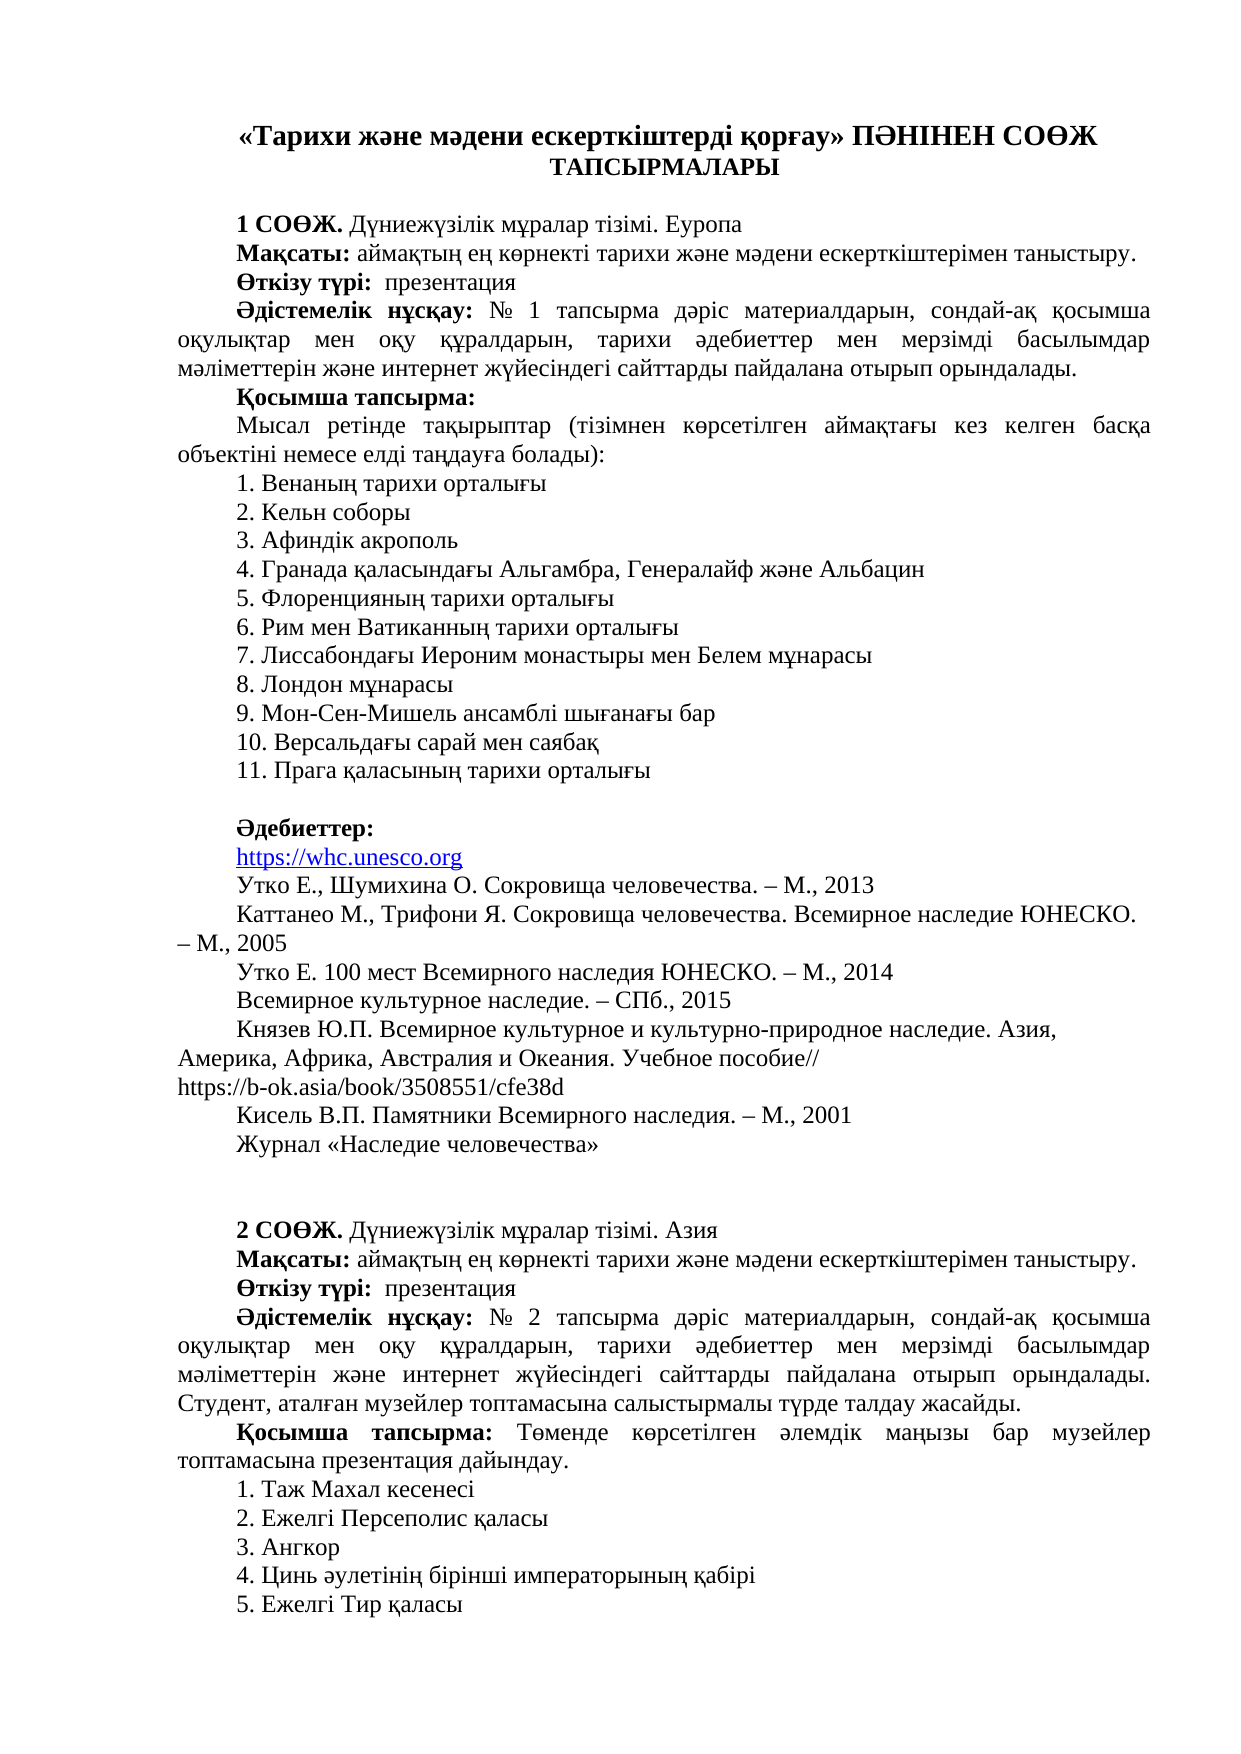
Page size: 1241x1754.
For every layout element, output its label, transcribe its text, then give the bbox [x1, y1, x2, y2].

list 1. Венаның тарихи орталығы [177, 468, 1152, 497]
text 5. Ежелгі Тир қаласы [177, 1589, 1152, 1618]
text 2 СОӨЖ. Дүниежүзілік мұралар тізімі. Азия [177, 1215, 1152, 1244]
text Әдістемелік нұсқау: № 1 тапсырма дәріс материалдарын, сондай-ақ қосымша оқулықтар мен оқу құралдарын, тарихи әдебиеттер мен мерзімді басылымдар мәліметтерін және интернет жүйесіндегі сайттарды пайдалана отырып орындалады. [177, 295, 1152, 382]
list Мысал ретінде тақырыптар (тізімнен көрсетілген аймақтағы кез келген басқа объектіні немесе елді таңдауға болады): [177, 410, 1152, 468]
text ТАПСЫРМАЛАРЫ [177, 152, 1152, 180]
text Всемирное культурное наследие. – СПб., 2015 [177, 985, 1152, 1014]
text Утко Е. 100 мест Всемирного наследия ЮНЕСКО. – М., 2014 [177, 957, 1152, 985]
text Қосымша тапсырма: Төменде көрсетілген әлемдік маңызы бар музейлер топтамасына презентация дайындау. [177, 1417, 1152, 1474]
text 3. Ангкор [177, 1532, 1152, 1560]
list 4. Гранада қаласындағы Альгамбра, Генералайф және Альбацин [177, 554, 1152, 583]
list 11. Прага қаласының тарихи орталығы [177, 755, 1152, 784]
list 7. Лиссабондағы Иероним монастыры мен Белем мұнарасы [177, 640, 1152, 669]
list 3. Афиндік акрополь [177, 525, 1152, 554]
list 8. Лондон мұнарасы [177, 669, 1152, 698]
text 1 СОӨЖ. Дүниежүзілік мұралар тізімі. Еуропа [177, 209, 1152, 238]
text Өткізу түрі: презентация [177, 1273, 1152, 1302]
list 2. Кельн соборы [177, 497, 1152, 525]
text Мақсаты: аймақтың ең көрнекті тарихи және мәдени ескерткіштерімен таныстыру. [177, 238, 1152, 267]
text Утко Е., Шумихина О. Сокровища человечества. – М., 2013 [177, 870, 1152, 899]
text 1. Таж Махал кесенесі [177, 1474, 1152, 1503]
list 6. Рим мен Ватиканның тарихи орталығы [177, 612, 1152, 640]
text Мақсаты: аймақтың ең көрнекті тарихи және мәдени ескерткіштерімен таныстыру. [177, 1244, 1152, 1273]
text https://whc.unesco.org [177, 842, 1152, 870]
text Каттанео М., Трифони Я. Сокровища человечества. Всемирное наследие ЮНЕСКО. – М., 2005 [177, 899, 1152, 957]
subtitle Князев Ю.П. Всемирное культурное и культурно-природное наследие. Азия, Америка, Африка, Австралия и Океания. Учебное пособие// https://b-ok.asia/book/3508551/cfe38d [177, 1014, 1152, 1100]
text 2. Ежелгі Персеполис қаласы [177, 1503, 1152, 1532]
list 10. Версальдағы сарай мен саябақ [177, 727, 1152, 755]
text Журнал «Наследие человечества» [177, 1129, 1152, 1158]
text Өткізу түрі: презентация [177, 267, 1152, 295]
text 4. Цинь әулетінің бірінші императорының қабірі [177, 1560, 1152, 1589]
text Әдістемелік нұсқау: № 2 тапсырма дәріс материалдарын, сондай-ақ қосымша оқулықтар мен оқу құралдарын, тарихи әдебиеттер мен мерзімді басылымдар мәліметтерін және интернет жүйесіндегі сайттарды пайдалана отырып орындалады. Студент, аталған музейлер топтамасына салыстырмалы түрде талдау жасайды. [177, 1302, 1152, 1417]
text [177, 118, 1152, 152]
text Әдебиеттер: [177, 813, 1152, 842]
list 9. Мон-Сен-Мишель ансамблі шығанағы бар [177, 698, 1152, 727]
list 5. Флоренцияның тарихи орталығы [177, 583, 1152, 612]
text Қосымша тапсырма: [177, 382, 1152, 410]
text Кисель В.П. Памятники Всемирного наследия. – М., 2001 [177, 1100, 1152, 1129]
